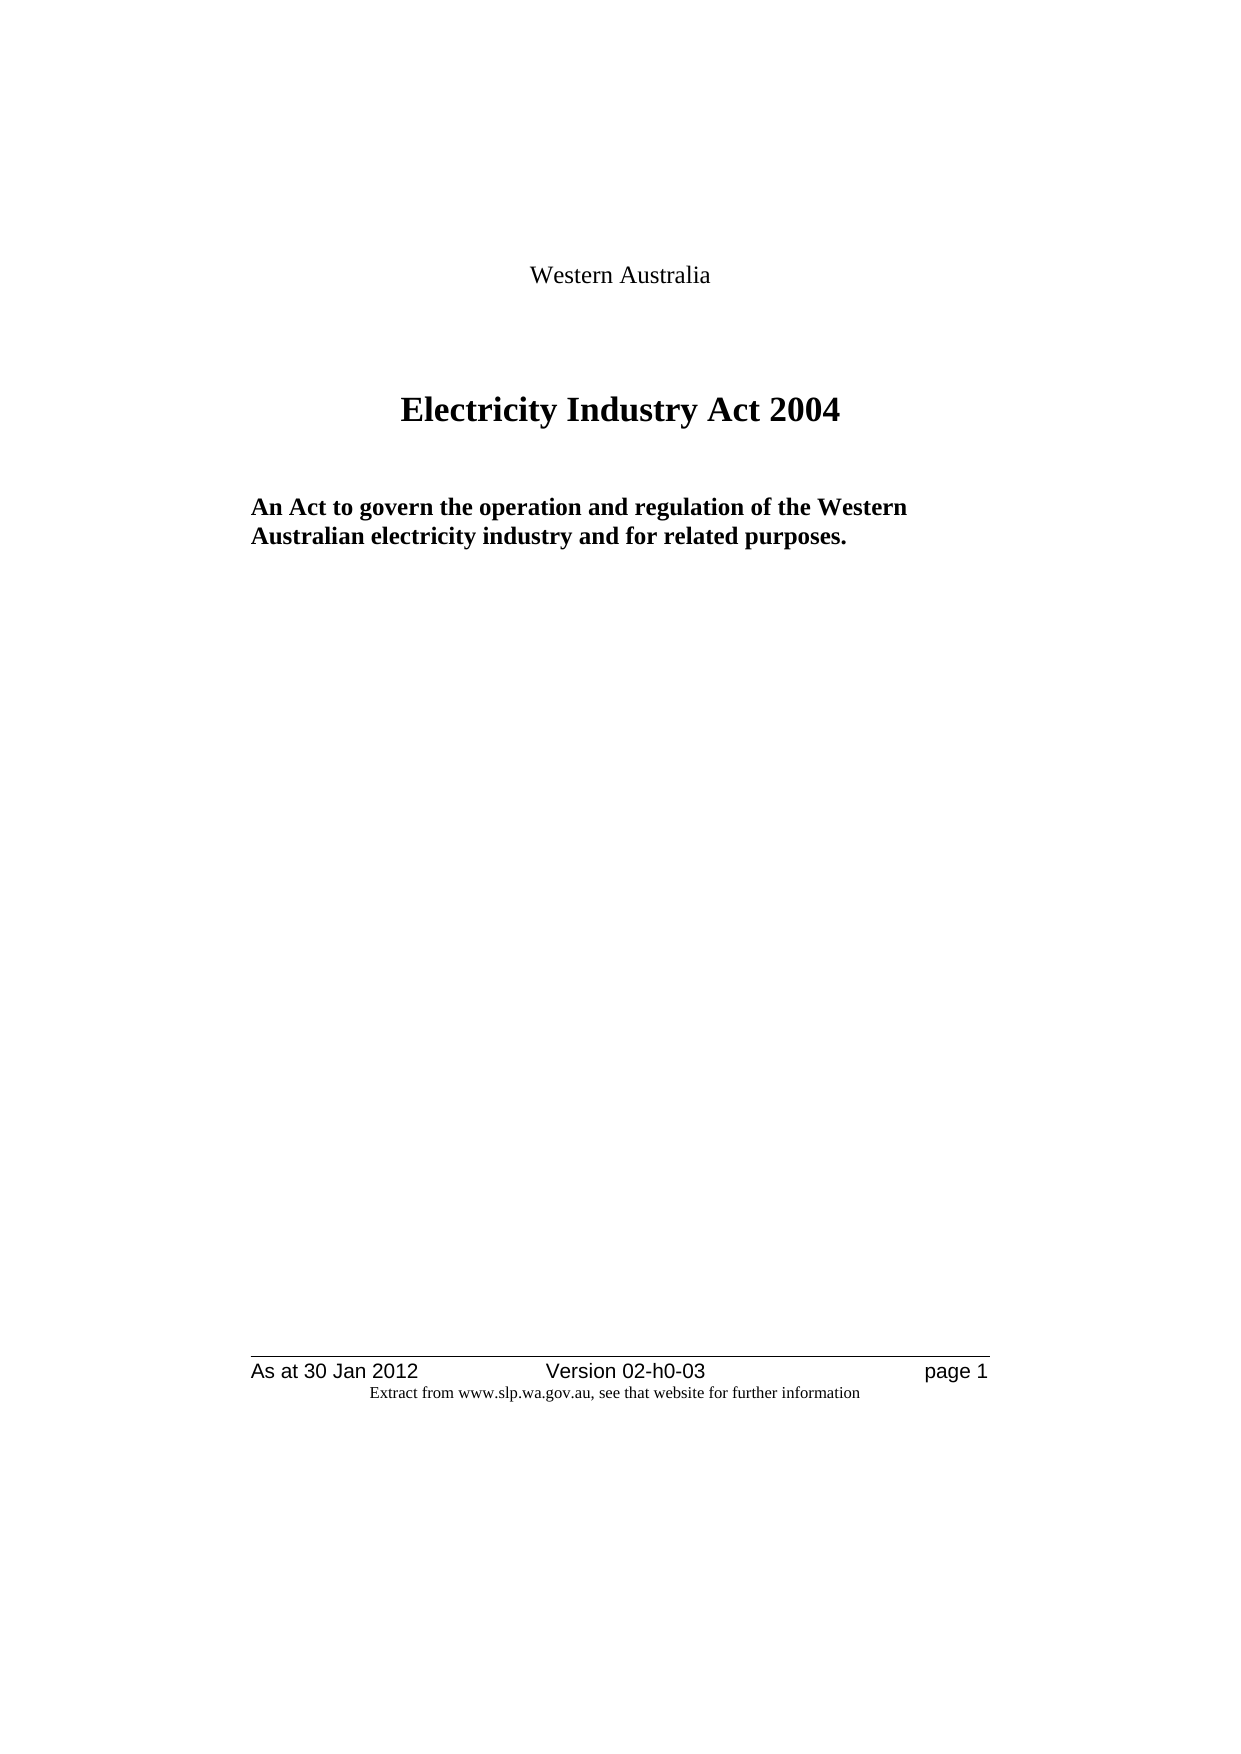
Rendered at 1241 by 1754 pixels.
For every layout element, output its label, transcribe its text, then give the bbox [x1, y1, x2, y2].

title An Act to govern the operation and regulation of the Western Australian electricity industry and for related purposes. [251, 492, 990, 549]
text Electricity Industry Act 2004 [251, 389, 990, 429]
